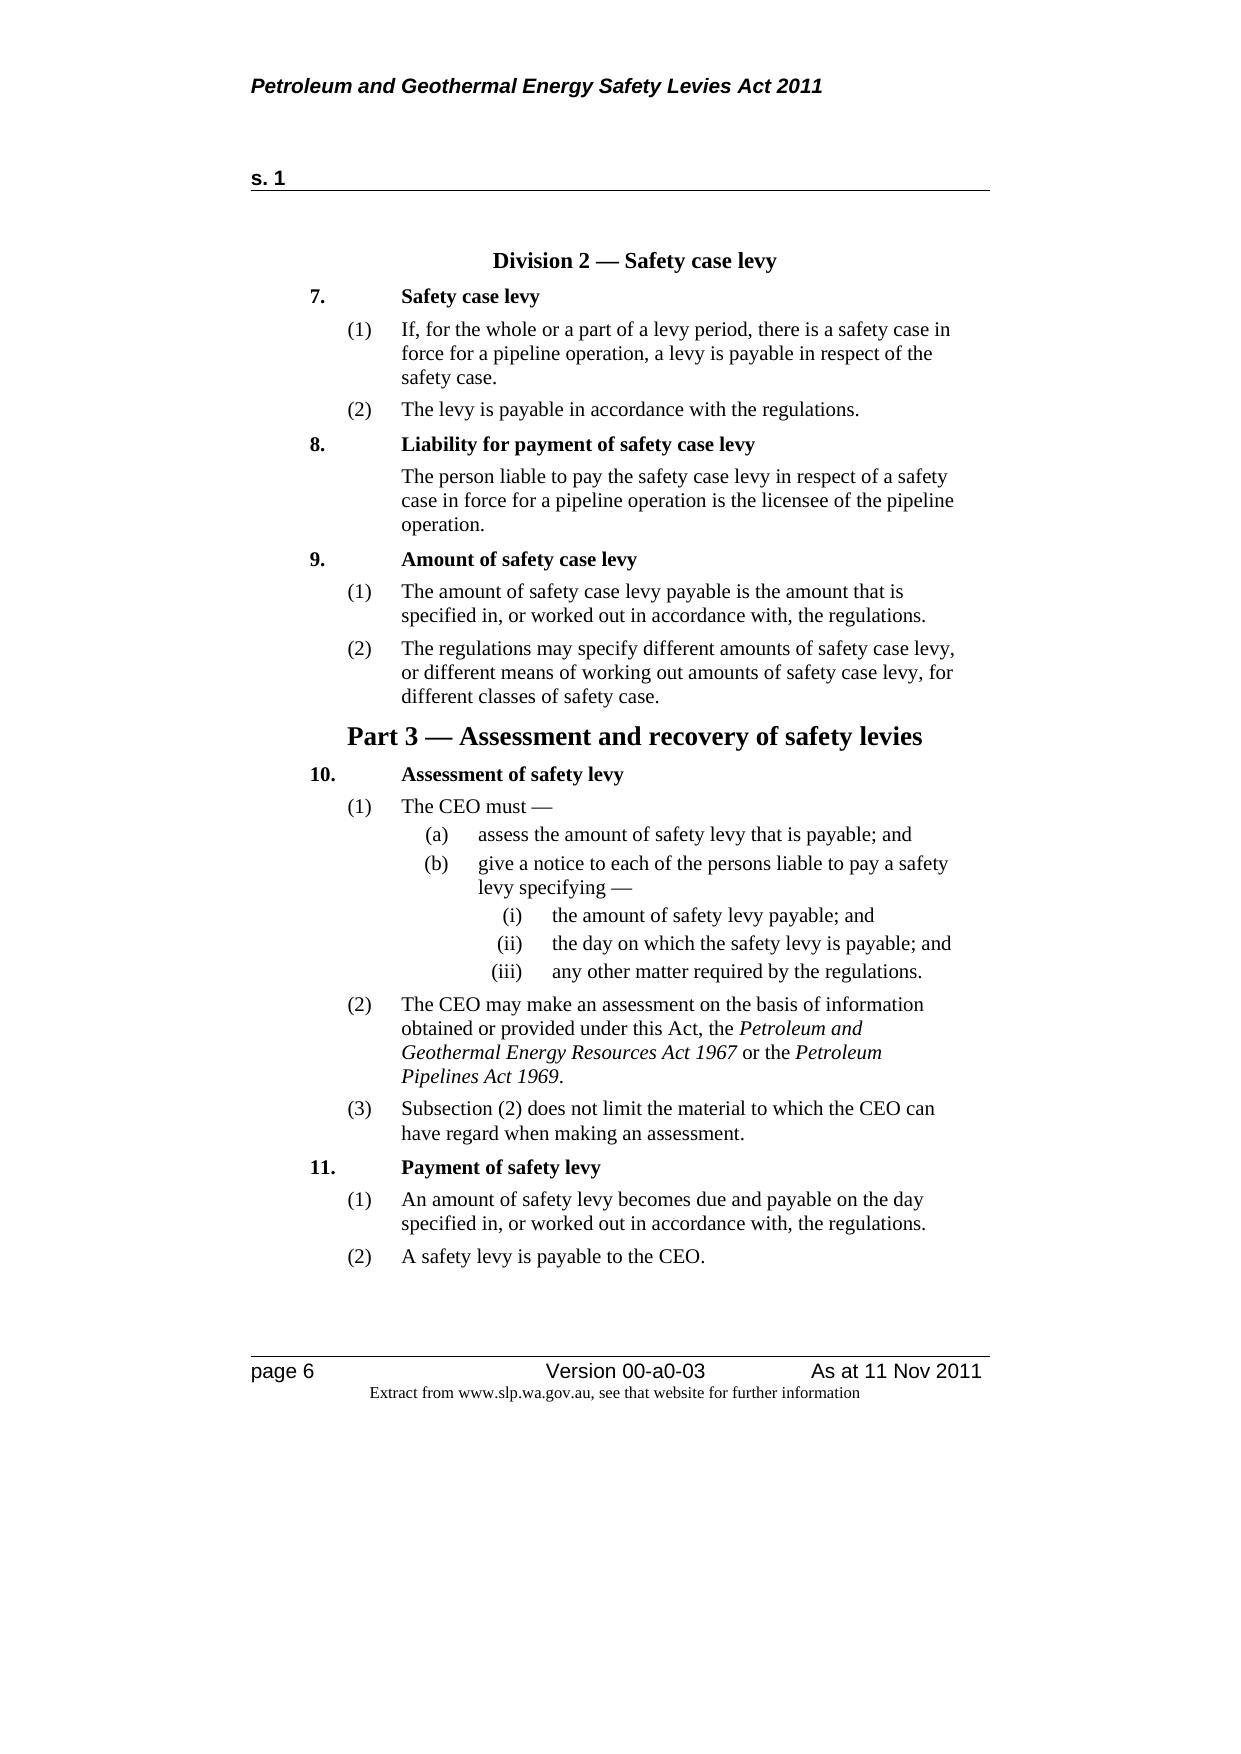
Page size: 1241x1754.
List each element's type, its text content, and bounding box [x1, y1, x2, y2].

subtitle 11. Payment of safety levy [309, 1155, 960, 1179]
subtitle 9. Amount of safety case levy [309, 547, 960, 571]
text (3) Subsection (2) does not limit the material to which the CEO can have regard when making an assessment. [312, 1096, 960, 1144]
text (1) An amount of safety levy becomes due and payable on the day specified in, or worked out in accordance with, the regulations. [312, 1187, 960, 1235]
text (ii) the day on which the safety levy is payable; and [463, 931, 960, 955]
subtitle 8. Liability for payment of safety case levy [309, 432, 960, 456]
text (1) The CEO must — [312, 794, 960, 818]
subtitle 10. Assessment of safety levy [309, 762, 960, 786]
text (2) The levy is payable in accordance with the regulations. [312, 397, 960, 421]
subtitle Part 3 — Assessment and recovery of safety levies [309, 720, 960, 751]
text (2) The regulations may specify different amounts of safety case levy, or different means of working out amounts of safety case levy, for different classes of safety case. [312, 636, 960, 708]
text (a) assess the amount of safety levy that is payable; and [389, 822, 960, 846]
text The person liable to pay the safety case levy in respect of a safety case in force for a pipeline operation is the licensee of the pipeline operation. [312, 464, 960, 536]
text (b) give a notice to each of the persons liable to pay a safety levy specifying — [389, 851, 960, 899]
text (1) The amount of safety case levy payable is the amount that is specified in, or worked out in accordance with, the regulations. [312, 579, 960, 627]
text (i) the amount of safety levy payable; and [463, 903, 960, 927]
text (2) A safety levy is payable to the CEO. [312, 1244, 960, 1268]
subtitle 7. Safety case levy [309, 284, 960, 308]
text (2) The CEO may make an assessment on the basis of information obtained or provided under this Act, the Petroleum and Geothermal Energy Resources Act 1967 or the Petroleum Pipelines Act 1969. [312, 992, 960, 1088]
subtitle Division 2 — Safety case levy [309, 247, 960, 274]
text (iii) any other matter required by the regulations. [463, 959, 960, 983]
text (1) If, for the whole or a part of a levy period, there is a safety case in force for a pipeline operation, a levy is payable in respect of the safety case. [312, 317, 960, 389]
